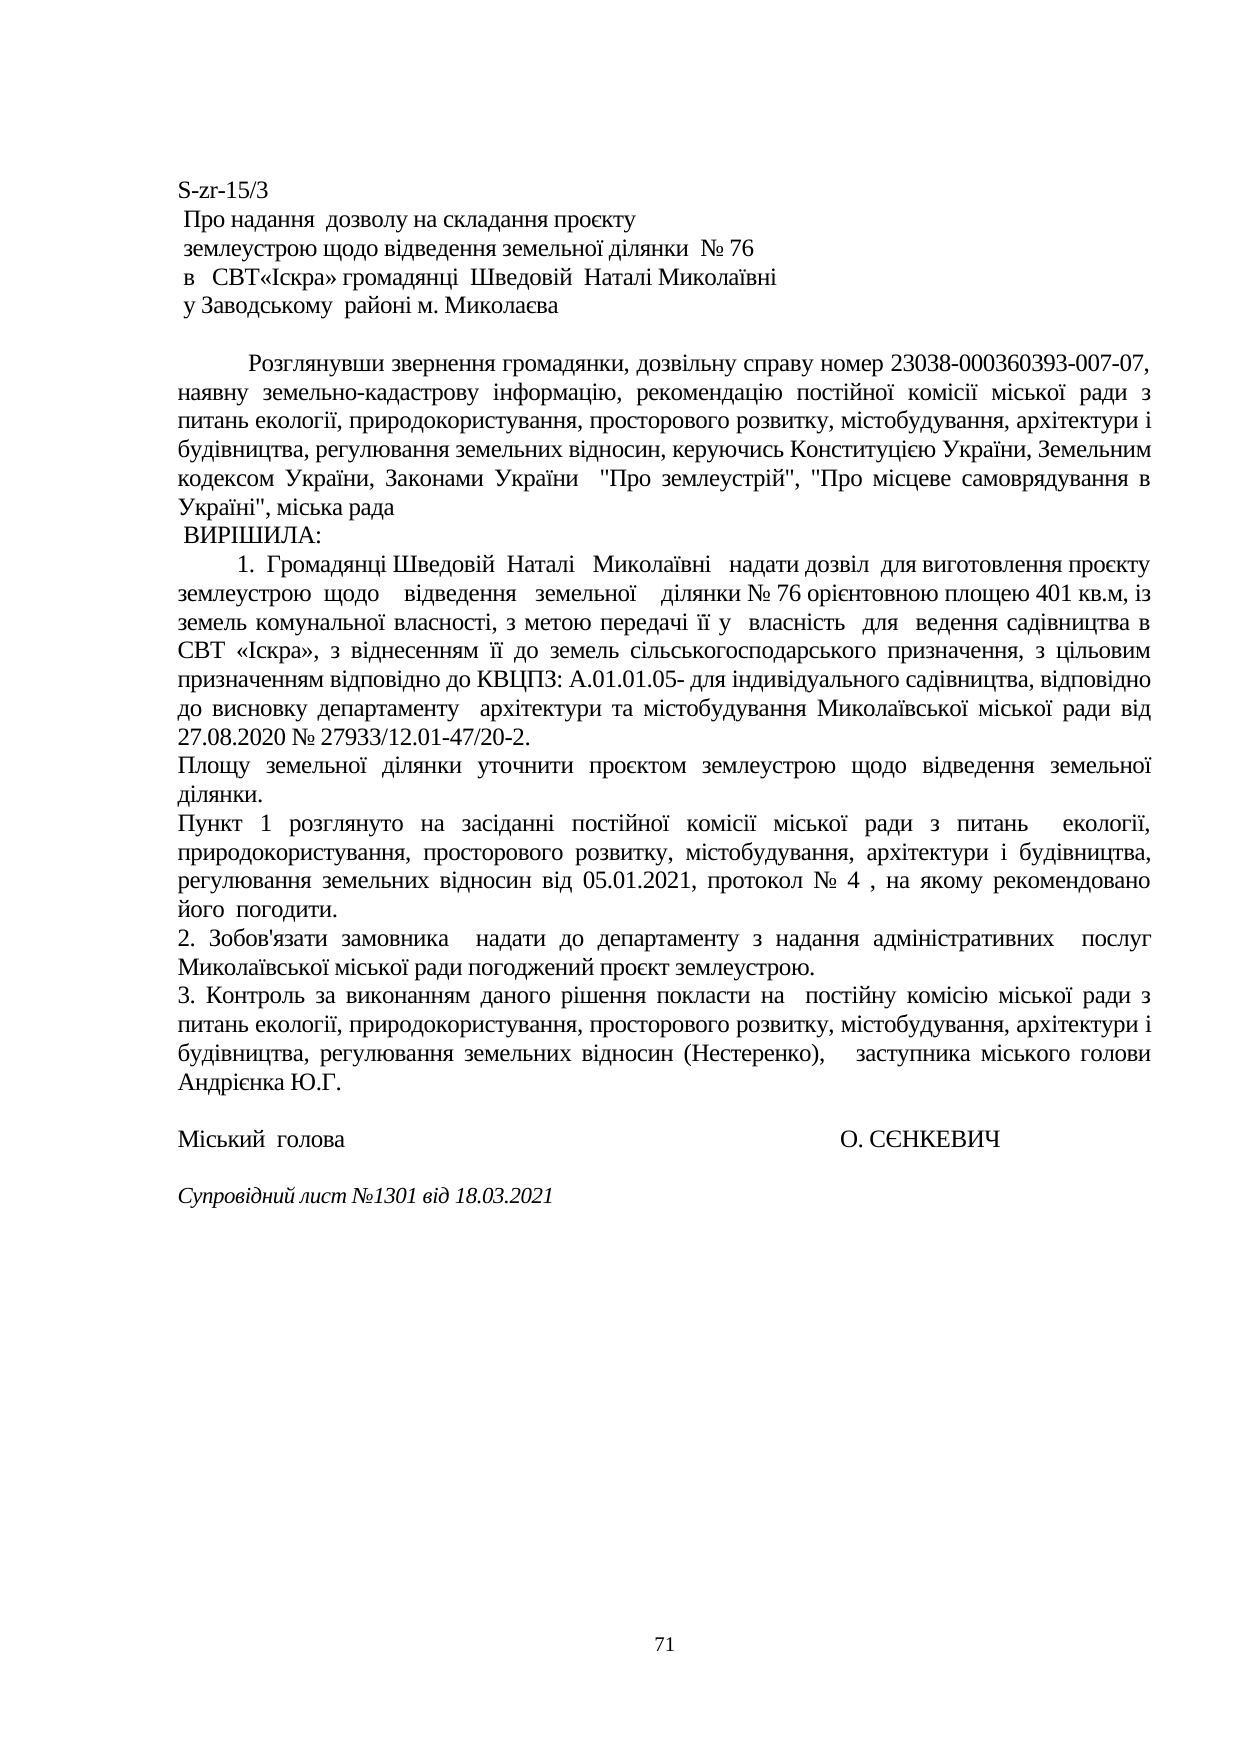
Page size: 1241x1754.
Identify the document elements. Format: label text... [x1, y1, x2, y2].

text в СВТ«Іскра» громадянці Шведовій Наталі Миколаївні [177, 262, 1152, 291]
text S-zr-15/3 [177, 176, 1152, 204]
text 2. Зобов'язати замовника надати до департаменту з надання адміністративних послуг Миколаївської міської ради погоджений проєкт землеустрою. [177, 923, 1152, 981]
text 3. Контроль за виконанням даного рішення покласти на постійну комісію міської ради з питань екології, природокористування, просторового розвитку, містобудування, архітектури і будівництва, регулювання земельних відносин (Нестеренко), заступника міського голови Андрієнка Ю.Г. [177, 981, 1152, 1096]
text ВИРІШИЛА: [177, 521, 1152, 549]
text у Заводському районі м. Миколаєва [177, 291, 1152, 319]
text Міський голова О. СЄНКЕВИЧ [177, 1124, 1152, 1153]
text землеустрою щодо відведення земельної ділянки № 76 [177, 233, 1152, 262]
text Площу земельної ділянки уточнити проєктом землеустрою щодо відведення земельної ділянки. [177, 751, 1152, 808]
text Про надання дозволу на складання проєкту [177, 204, 1152, 233]
text Супровідний лист №1301 від 18.03.2021 [177, 1182, 1152, 1208]
text 1. Громадянці Шведовій Наталі Миколаївні надати дозвіл для виготовлення проєкту землеустрою щодо відведення земельної ділянки № 76 орієнтовною площею 401 кв.м, із земель комунальної власності, з метою передачі її у власність для ведення садівництва в СВТ «Іскра», з віднесенням її до земель сільськогосподарського призначення, з цільовим призначенням відповідно до КВЦПЗ: А.01.01.05- для індивідуального садівництва, відповідно до висновку департаменту архітектури та містобудування Миколаївської міської ради від 27.08.2020 № 27933/12.01-47/20-2. [177, 549, 1152, 751]
text Пункт 1 розглянуто на засіданні постійної комісії міської ради з питань екології, природокористування, просторового розвитку, містобудування, архітектури і будівництва, регулювання земельних відносин від 05.01.2021, протокол № 4 , на якому рекомендовано його погодити. [177, 808, 1152, 923]
text Розглянувши звернення громадянки, дозвільну справу номер 23038-000360393-007-07, наявну земельно-кадастрову інформацію, рекомендацію постійної комісії міської ради з питань екології, природокористування, просторового розвитку, містобудування, архітектури і будівництва, регулювання земельних відносин, керуючись Конституцією України, Земельним кодексом України, Законами України "Про землеустрій", "Про місцеве самоврядування в Україні", міська рада [177, 348, 1152, 521]
